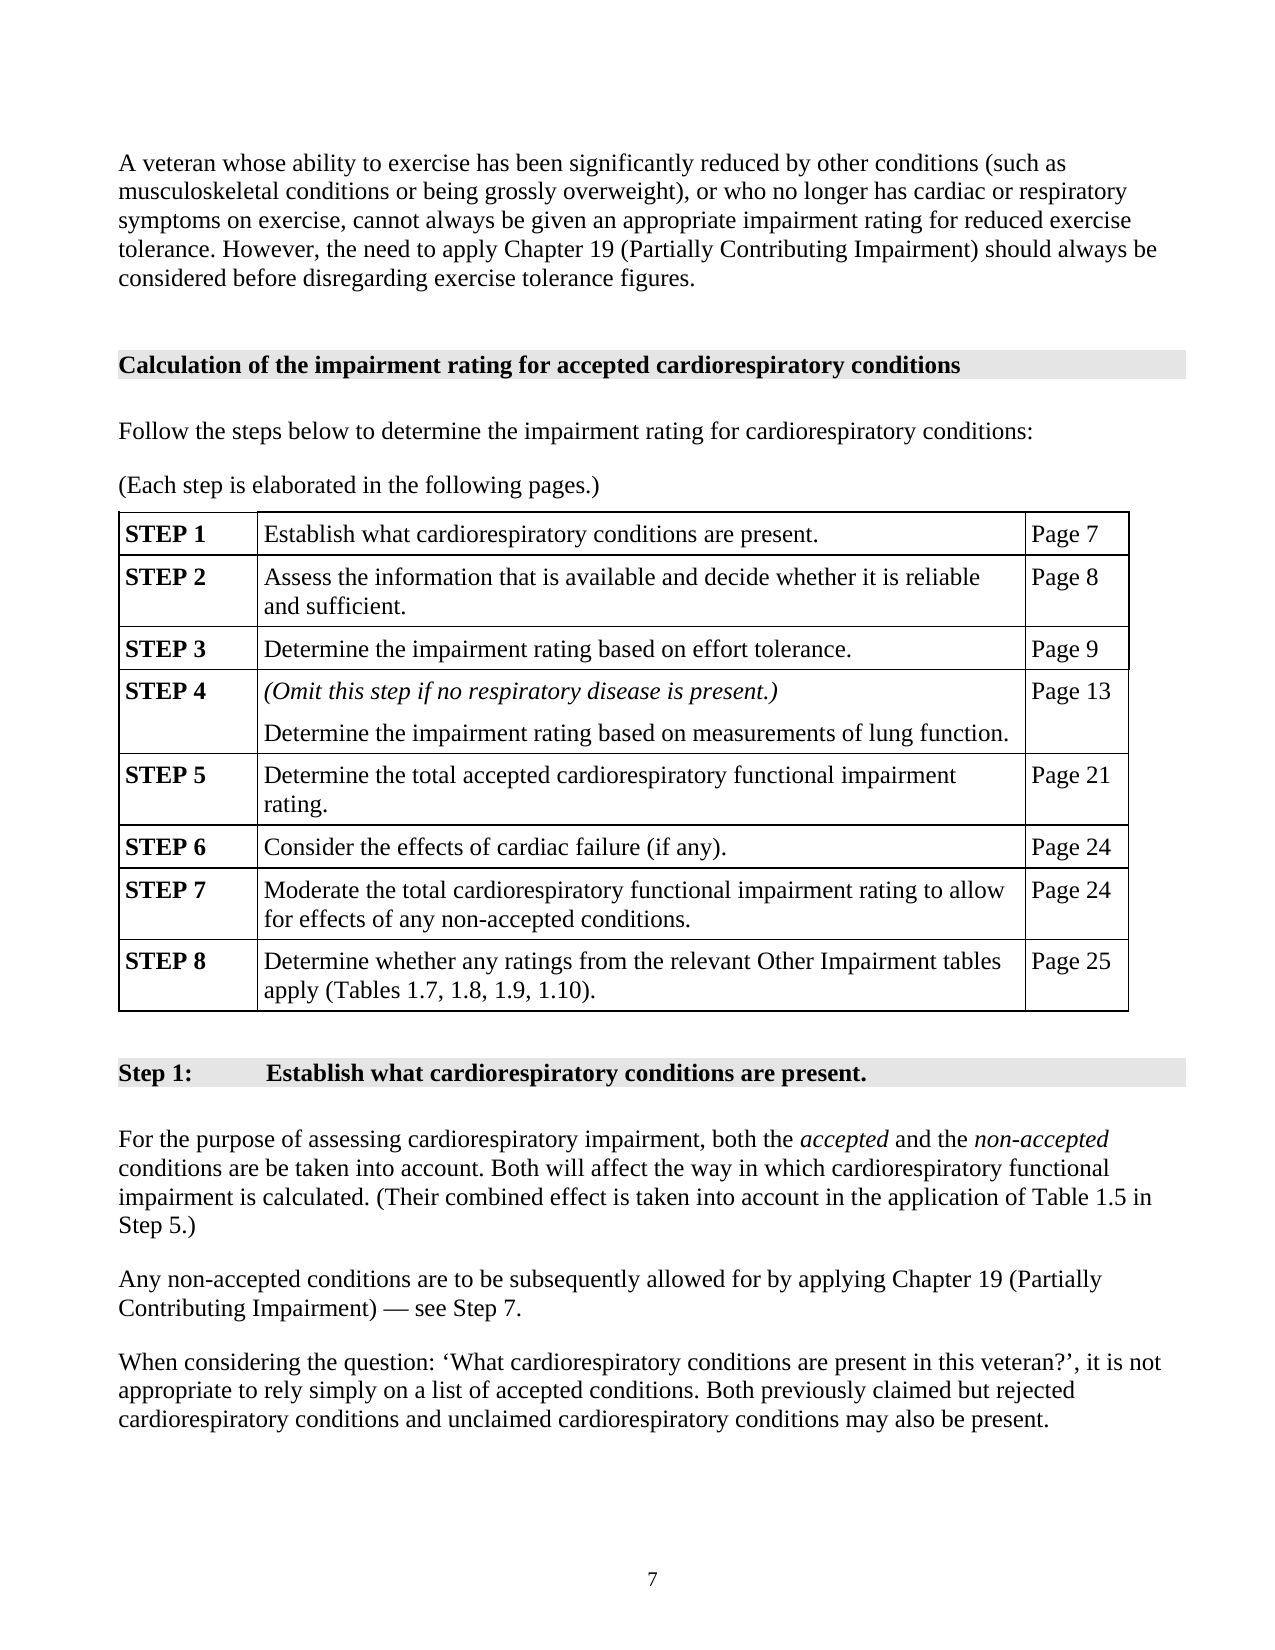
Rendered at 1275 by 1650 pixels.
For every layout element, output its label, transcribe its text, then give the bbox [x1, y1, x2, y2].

text For the purpose of assessing cardiorespiratory impairment, both the accepted and the non-accepted conditions are be taken into account. Both will affect the way in which cardiorespiratory functional impairment is calculated. (Their combined effect is taken into account in the application of Table 1.5 in Step 5.) [118, 1124, 1186, 1239]
table_cell Page 13 [1026, 670, 1128, 753]
table_cell Page 9 [1026, 627, 1128, 669]
text Follow the steps below to determine the impairment rating for cardiorespiratory conditions: [118, 416, 1186, 445]
table_cell Step 3 [120, 627, 257, 669]
table_header Page 7 [1026, 513, 1128, 554]
table_cell Step 8 [120, 940, 257, 1010]
table_cell Step 4 [120, 670, 257, 753]
table_cell Step 6 [120, 826, 257, 867]
table_cell Determine whether any ratings from the relevant Other Impairment tables apply (Tables 1.7, 1.8, 1.9, 1.10). [258, 940, 1025, 1010]
text (Each step is elaborated in the following pages.) [118, 470, 1186, 499]
table_header Step 1 [120, 513, 257, 554]
table_cell (Omit this step if no respiratory disease is present.) Determine the impairment rating based on measurements of lung function. [258, 670, 1025, 753]
table_cell Page 25 [1026, 940, 1128, 1010]
table_cell Page 21 [1026, 754, 1128, 824]
table_cell Determine the impairment rating based on effort tolerance. [258, 627, 1025, 669]
table_cell Step 7 [120, 869, 257, 939]
table_cell Page 8 [1026, 556, 1128, 626]
table_cell Page 24 [1026, 826, 1128, 867]
text When considering the question: ‘What cardiorespiratory conditions are present in this veteran?’, it is not appropriate to rely simply on a list of accepted conditions. Both previously claimed but rejected cardiorespiratory conditions and unclaimed cardiorespiratory conditions may also be present. [118, 1347, 1186, 1433]
table_cell Moderate the total cardiorespiratory functional impairment rating to allow for effects of any non-accepted conditions. [258, 869, 1025, 939]
text A veteran whose ability to exercise has been significantly reduced by other conditions (such as musculoskeletal conditions or being grossly overweight), or who no longer has cardiac or respiratory symptoms on exercise, cannot always be given an appropriate impairment rating for reduced exercise tolerance. However, the need to apply Chapter 19 (Partially Contributing Impairment) should always be considered before disregarding exercise tolerance figures. [118, 148, 1186, 291]
subtitle Step 1: Establish what cardiorespiratory conditions are present. [118, 1058, 1186, 1087]
table_header Establish what cardiorespiratory conditions are present. [258, 513, 1025, 554]
table_cell Step 5 [120, 754, 257, 824]
table_cell Consider the effects of cardiac failure (if any). [258, 826, 1025, 867]
text Any non-accepted conditions are to be subsequently allowed for by applying Chapter 19 (Partially Contributing Impairment) — see Step 7. [118, 1264, 1186, 1322]
table_cell Determine the total accepted cardiorespiratory functional impairment rating. [258, 754, 1025, 824]
subtitle Calculation of the impairment rating for accepted cardiorespiratory conditions [118, 350, 1186, 379]
table_cell Assess the information that is available and decide whether it is reliable and sufficient. [258, 556, 1025, 626]
table_cell Page 24 [1026, 869, 1128, 939]
table_cell Step 2 [120, 556, 257, 626]
